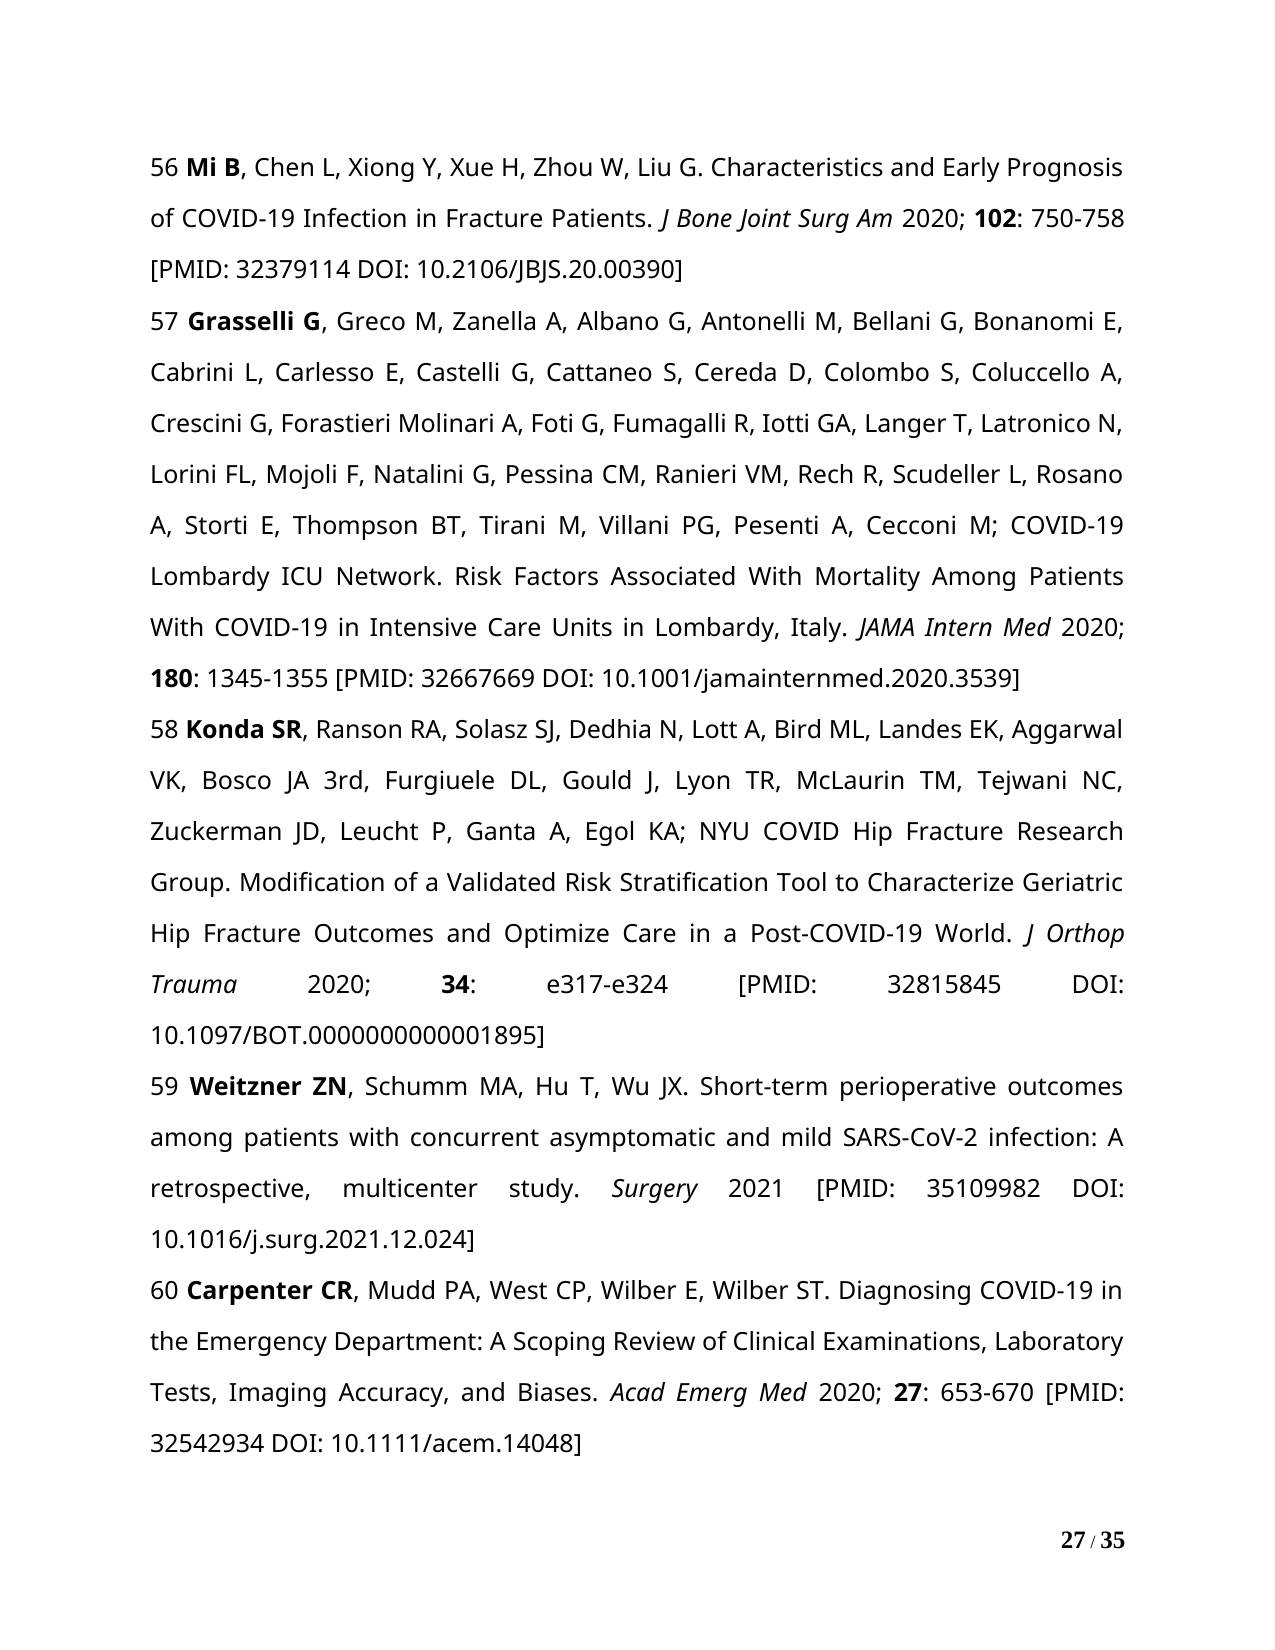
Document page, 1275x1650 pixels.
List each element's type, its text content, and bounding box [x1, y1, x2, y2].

text 57 Grasselli G, Greco M, Zanella A, Albano G, Antonelli M, Bellani G, Bonanomi E, Cabrini L, Carlesso E, Castelli G, Cattaneo S, Cereda D, Colombo S, Coluccello A, Crescini G, Forastieri Molinari A, Foti G, Fumagalli R, Iotti GA, Langer T, Latronico N, Lorini FL, Mojoli F, Natalini G, Pessina CM, Ranieri VM, Rech R, Scudeller L, Rosano A, Storti E, Thompson BT, Tirani M, Villani PG, Pesenti A, Cecconi M; COVID-19 Lombardy ICU Network. Risk Factors Associated With Mortality Among Patients With COVID-19 in Intensive Care Units in Lombardy, Italy. JAMA Intern Med 2020; 180: 1345-1355 [PMID: 32667669 DOI: 10.1001/jamainternmed.2020.3539] [150, 303, 1125, 694]
text 59 Weitzner ZN, Schumm MA, Hu T, Wu JX. Short-term perioperative outcomes among patients with concurrent asymptomatic and mild SARS-CoV-2 infection: A retrospective, multicenter study. Surgery 2021 [PMID: 35109982 DOI: 10.1016/j.surg.2021.12.024] [150, 1069, 1125, 1256]
text 56 Mi B, Chen L, Xiong Y, Xue H, Zhou W, Liu G. Characteristics and Early Prognosis of COVID-19 Infection in Fracture Patients. J Bone Joint Surg Am 2020; 102: 750-758 [PMID: 32379114 DOI: 10.2106/JBJS.20.00390] [150, 150, 1125, 286]
text 60 Carpenter CR, Mudd PA, West CP, Wilber E, Wilber ST. Diagnosing COVID-19 in the Emergency Department: A Scoping Review of Clinical Examinations, Laboratory Tests, Imaging Accuracy, and Biases. Acad Emerg Med 2020; 27: 653-670 [PMID: 32542934 DOI: 10.1111/acem.14048] [150, 1273, 1125, 1460]
text 58 Konda SR, Ranson RA, Solasz SJ, Dedhia N, Lott A, Bird ML, Landes EK, Aggarwal VK, Bosco JA 3rd, Furgiuele DL, Gould J, Lyon TR, McLaurin TM, Tejwani NC, Zuckerman JD, Leucht P, Ganta A, Egol KA; NYU COVID Hip Fracture Research Group. Modification of a Validated Risk Stratification Tool to Characterize Geriatric Hip Fracture Outcomes and Optimize Care in a Post-COVID-19 World. J Orthop Trauma 2020; 34: e317-e324 [PMID: 32815845 DOI: 10.1097/BOT.0000000000001895] [150, 711, 1125, 1052]
